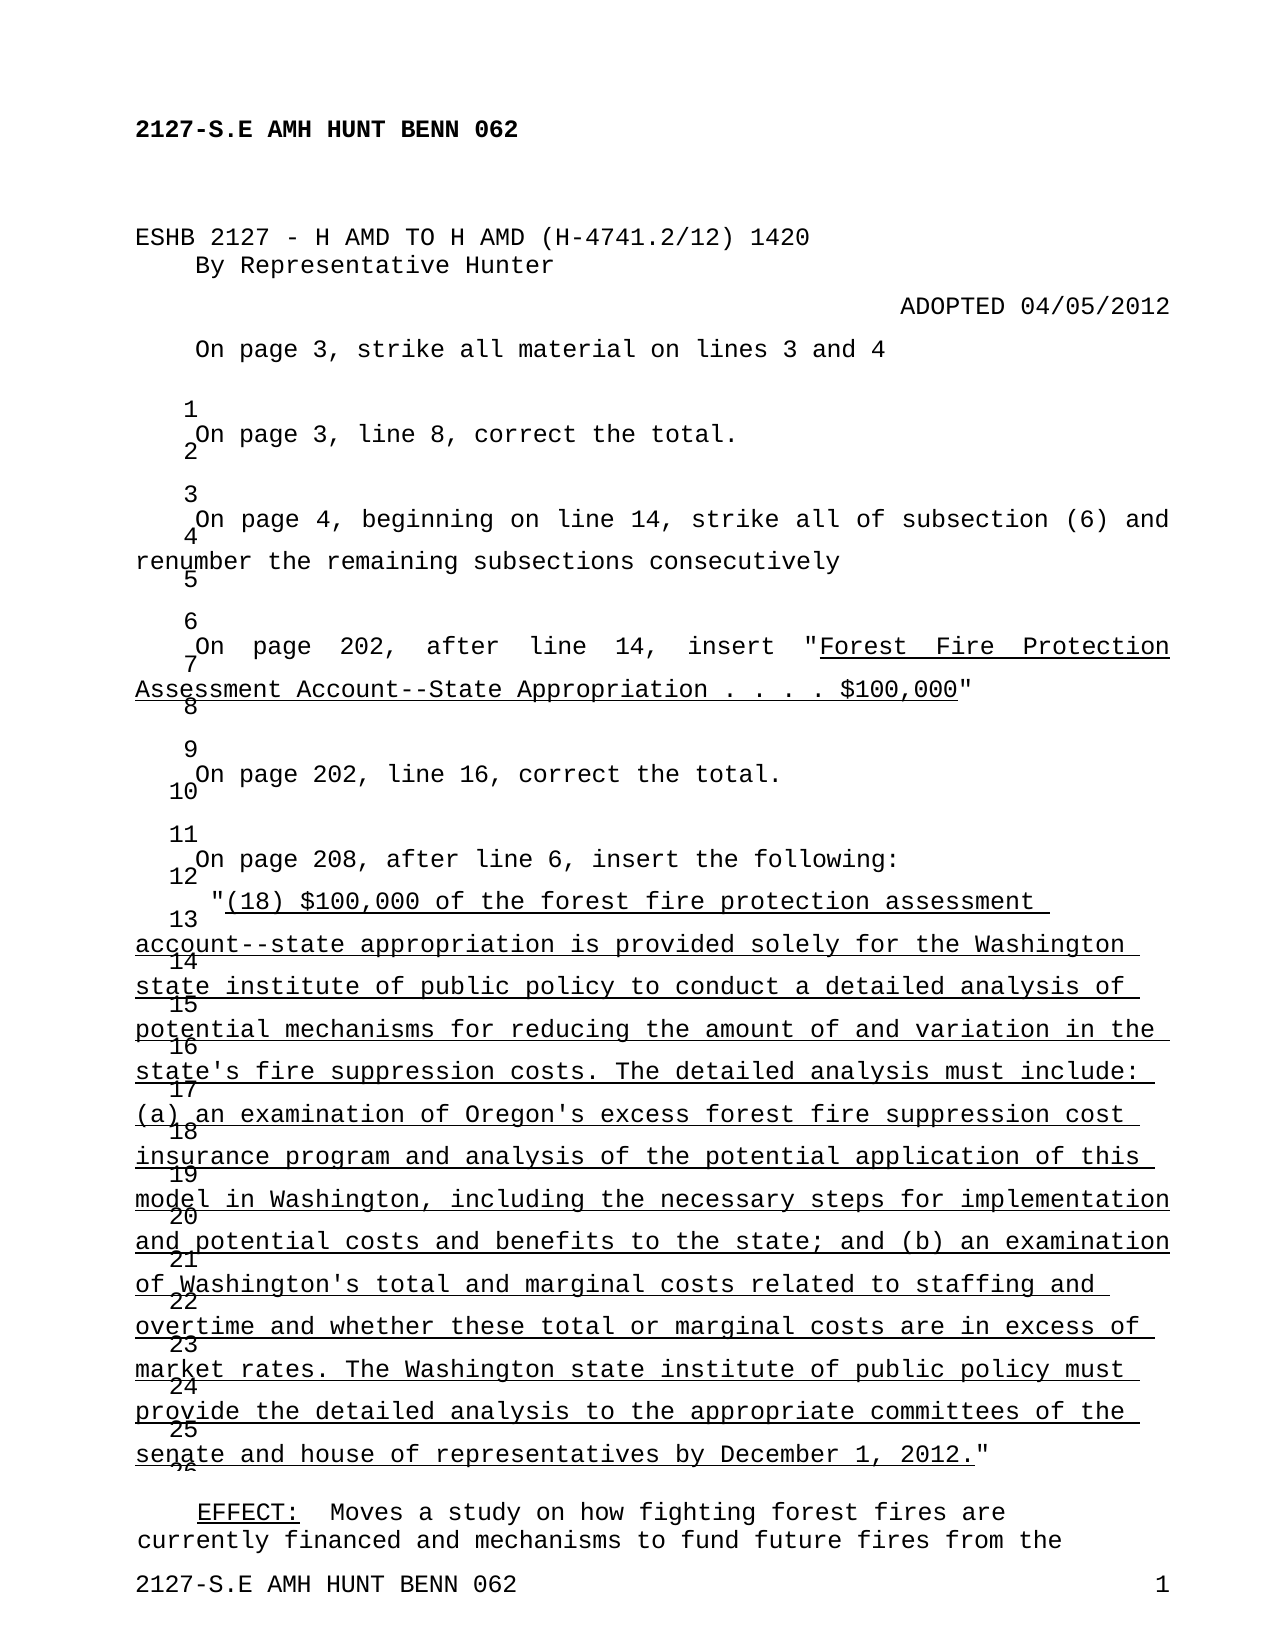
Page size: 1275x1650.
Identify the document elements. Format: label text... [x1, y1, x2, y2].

text On page 3, line 8, correct the total. [135, 408, 1170, 451]
text On page 202, after line 14, insert "Forest Fire Protection Assessment Account--State Appropriation . . . . $100,000" [135, 621, 1170, 706]
text - [135, 224, 1170, 252]
text On page 208, after line 6, insert the following: [135, 833, 1170, 876]
text "(18) $100,000 of the forest fire protection assessment account--state appropriation is provided solely for the Washington state institute of public policy to conduct a detailed analysis of potential mechanisms for reducing the amount of and variation in the state's fire suppression costs. The detailed analysis must include: (a) an examination of Oregon's excess forest fire suppression cost insurance program and analysis of the potential application of this model in Washington, including the necessary steps for implementation and potential costs and benefits to the state; and (b) an examination of Washington's total and marginal costs related to staffing and overtime and whether these total or marginal costs are in excess of market rates. The Washington state institute of public policy must provide the detailed analysis to the appropriate committees of the senate and house of representatives by December 1, 2012." [135, 1041, 1170, 1210]
text On page 3, strike all material on lines 3 and 4 [135, 323, 1170, 366]
text "(18) $100,000 of the forest fire protection assessment account--state appropriation is provided solely for the Washington state institute of public policy to conduct a detailed analysis of potential mechanisms for reducing the amount of and variation in the state's fire suppression costs. The detailed analysis must include: (a) an examination of Oregon's excess forest fire suppression cost insurance program and analysis of the potential application of this model in Washington, including the necessary steps for implementation and potential costs and benefits to the state; and (b) an examination of Washington's total and marginal costs related to staffing and overtime and whether these total or marginal costs are in excess of market rates. The Washington state institute of public policy must provide the detailed analysis to the appropriate committees of the senate and house of representatives by December 1, 2012." [135, 876, 1170, 1040]
text "(18) $100,000 of the forest fire protection assessment account--state appropriation is provided solely for the Washington state institute of public policy to conduct a detailed analysis of potential mechanisms for reducing the amount of and variation in the state's fire suppression costs. The detailed analysis must include: (a) an examination of Oregon's excess forest fire suppression cost insurance program and analysis of the potential application of this model in Washington, including the necessary steps for implementation and potential costs and benefits to the state; and (b) an examination of Washington's total and marginal costs related to staffing and overtime and whether these total or marginal costs are in excess of market rates. The Washington state institute of public policy must provide the detailed analysis to the appropriate committees of the senate and house of representatives by December 1, 2012." [135, 1254, 1170, 1471]
text On page 202, line 16, correct the total. [135, 748, 1170, 791]
text On page 4, beginning on line 14, strike all of subsection (6) and renumber the remaining subsections consecutively [135, 493, 1170, 578]
